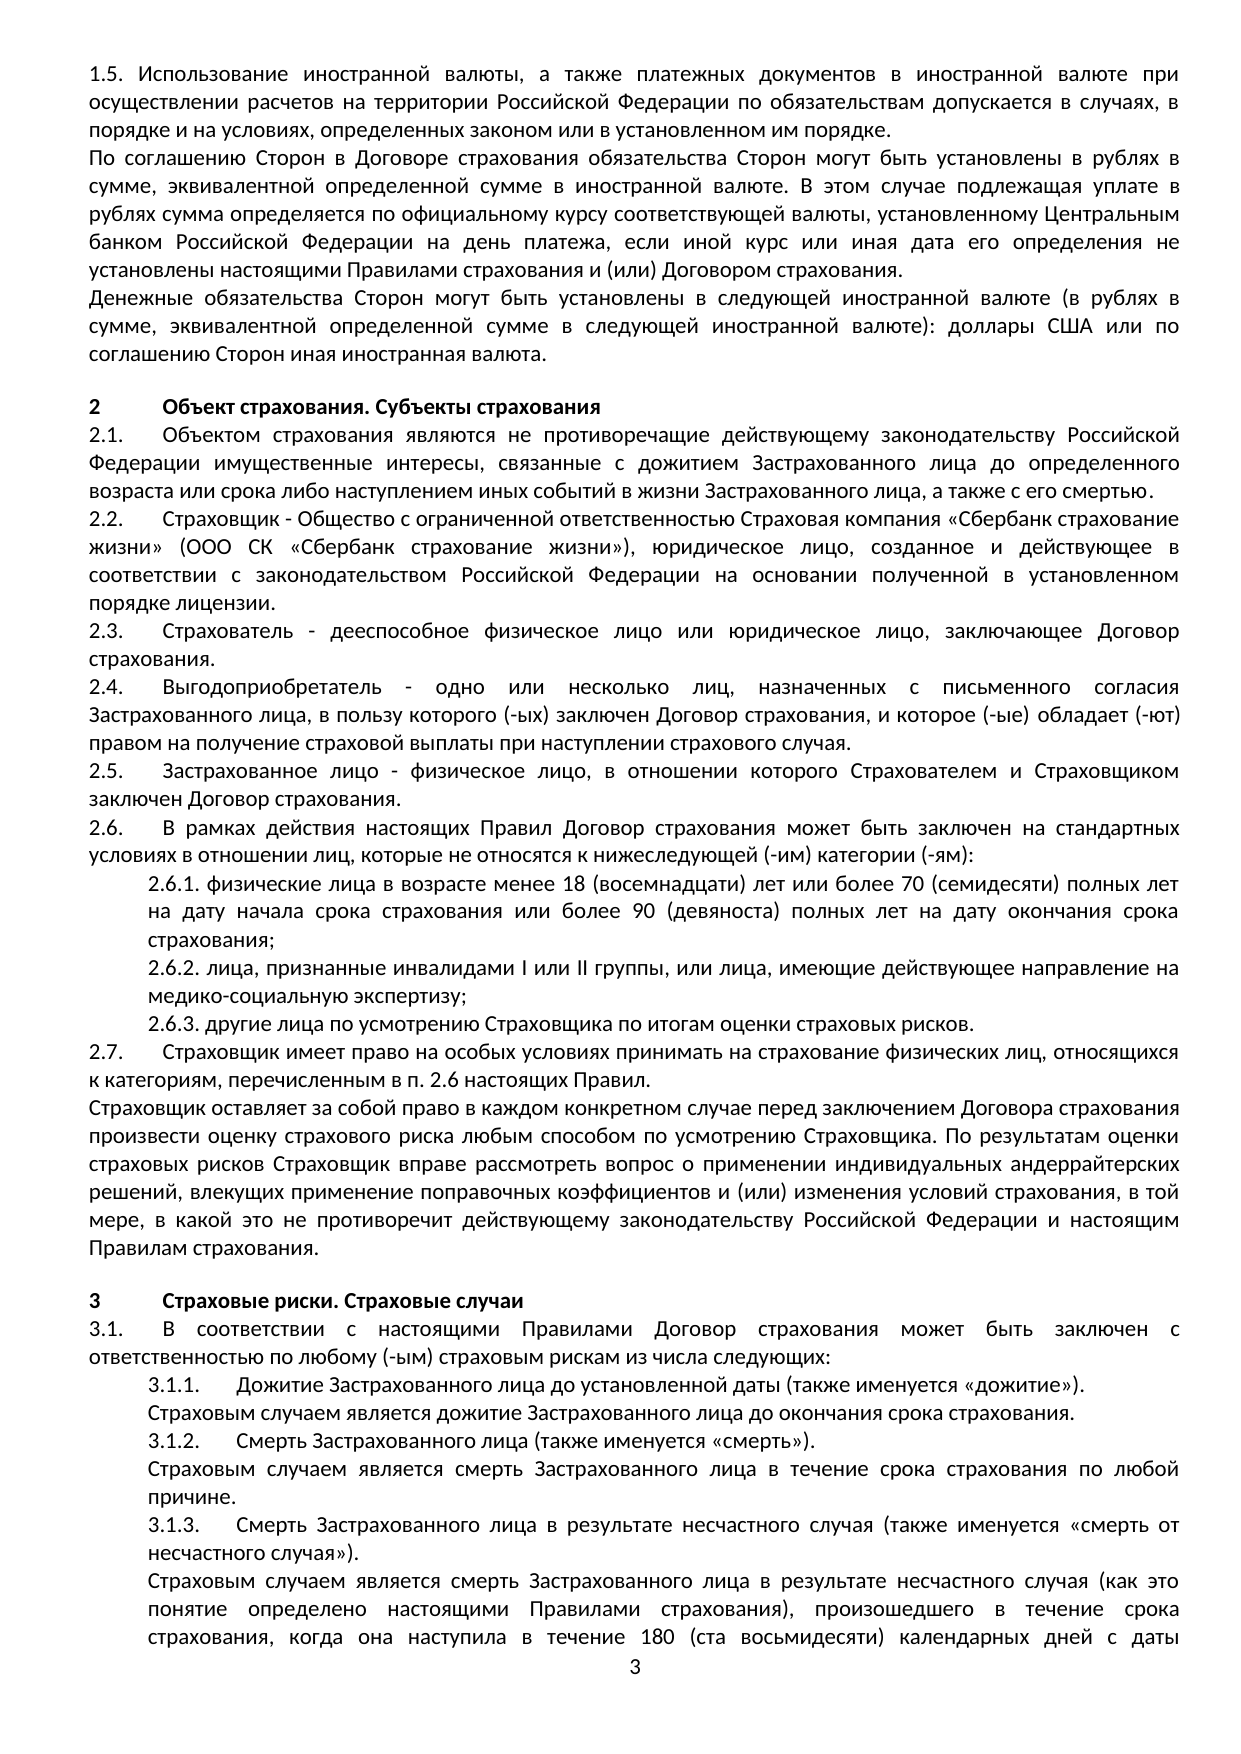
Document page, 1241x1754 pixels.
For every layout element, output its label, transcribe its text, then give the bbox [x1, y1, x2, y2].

text Дожитие Застрахованного лица до установленной даты (также именуется «дожитие»). [148, 1370, 1181, 1398]
list 2.6.1. физические лица в возрасте менее 18 (восемнадцати) лет или более 70 (семидесяти) полных лет на дату начала срока страхования или более 90 (девяноста) полных лет на дату окончания срока страхования; [148, 869, 1181, 953]
list 2.6.2. лица, признанные инвалидами I или II группы, или лица, имеющие действующее направление на медико-социальную экспертизу; [148, 953, 1181, 1009]
text Застрахованное лицо - физическое лицо, в отношении которого Страхователем и Страховщиком заключен Договор страхования. [89, 757, 1181, 813]
text Страховщик имеет право на особых условиях принимать на страхование физических лиц, относящихся к категориям, перечисленным в п. 2.6 настоящих Правил. [89, 1037, 1181, 1093]
list Страховым случаем является дожитие Застрахованного лица до окончания срока страхования. [148, 1398, 1181, 1426]
list 1.5. Использование иностранной валюты, а также платежных документов в иностранной валюте при осуществлении расчетов на территории Российской Федерации по обязательствам допускается в случаях, в порядке и на условиях, определенных законом или в установленном им порядке. [89, 59, 1181, 143]
list По соглашению Сторон в Договоре страхования обязательства Сторон могут быть установлены в рублях в сумме, эквивалентной определенной сумме в иностранной валюте. В этом случае подлежащая уплате в рублях сумма определяется по официальному курсу соответствующей валюты, установленному Центральным банком Российской Федерации на день платежа, если иной курс или иная дата его определения не установлены настоящими Правилами страхования и (или) Договором страхования. [89, 143, 1181, 283]
text В рамках действия настоящих Правил Договор страхования может быть заключен на стандартных условиях в отношении лиц, которые не относятся к нижеследующей (-им) категории (-ям): [89, 813, 1181, 869]
subtitle Объект страхования. Субъекты страхования [89, 392, 1181, 420]
text Смерть Застрахованного лица в результате несчастного случая (также именуется «смерть от несчастного случая»). [148, 1510, 1181, 1566]
text Страхователь - дееспособное физическое лицо или юридическое лицо, заключающее Договор страхования. [89, 616, 1181, 672]
list Страховым случаем является смерть Застрахованного лица в течение срока страхования по любой причине. [148, 1454, 1181, 1510]
list 2.6.3. другие лица по усмотрению Страховщика по итогам оценки страховых рисков. [148, 1009, 1181, 1037]
text Смерть Застрахованного лица (также именуется «смерть»). [148, 1426, 1181, 1454]
text Объектом страхования являются не противоречащие действующему законодательству Российской Федерации имущественные интересы, связанные с дожитием Застрахованного лица до определенного возраста или срока либо наступлением иных событий в жизни Застрахованного лица, а также с его смертью. [89, 420, 1181, 504]
text Страховщик - Общество с ограниченной ответственностью Страховая компания «Сбербанк страхование жизни» (ООО СК «Сбербанк страхование жизни»), юридическое лицо, созданное и действующее в соответствии с законодательством Российской Федерации на основании полученной в установленном порядке лицензии. [89, 504, 1181, 616]
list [148, 1566, 1181, 1650]
text Выгодоприобретатель - одно или несколько лиц, назначенных с письменного согласия Застрахованного лица, в пользу которого (-ых) заключен Договор страхования, и которое (-ые) обладает (-ют) правом на получение страховой выплаты при наступлении страхового случая. [89, 672, 1181, 757]
text В соответствии с настоящими Правилами Договор страхования может быть заключен с ответственностью по любому (-ым) страховым рискам из числа следующих: [89, 1314, 1181, 1370]
subtitle Страховые риски. Страховые случаи [89, 1286, 1181, 1314]
list Страховщик оставляет за собой право в каждом конкретном случае перед заключением Договора страхования произвести оценку страхового риска любым способом по усмотрению Страховщика. По результатам оценки страховых рисков Страховщик вправе рассмотреть вопрос о применении индивидуальных андеррайтерских решений, влекущих применение поправочных коэффициентов и (или) изменения условий страхования, в той мере, в какой это не противоречит действующему законодательству Российской Федерации и настоящим Правилам страхования. [89, 1093, 1181, 1261]
list Денежные обязательства Сторон могут быть установлены в следующей иностранной валюте (в рублях в сумме, эквивалентной определенной сумме в следующей иностранной валюте): доллары США или по соглашению Сторон иная иностранная валюта. [89, 283, 1181, 367]
